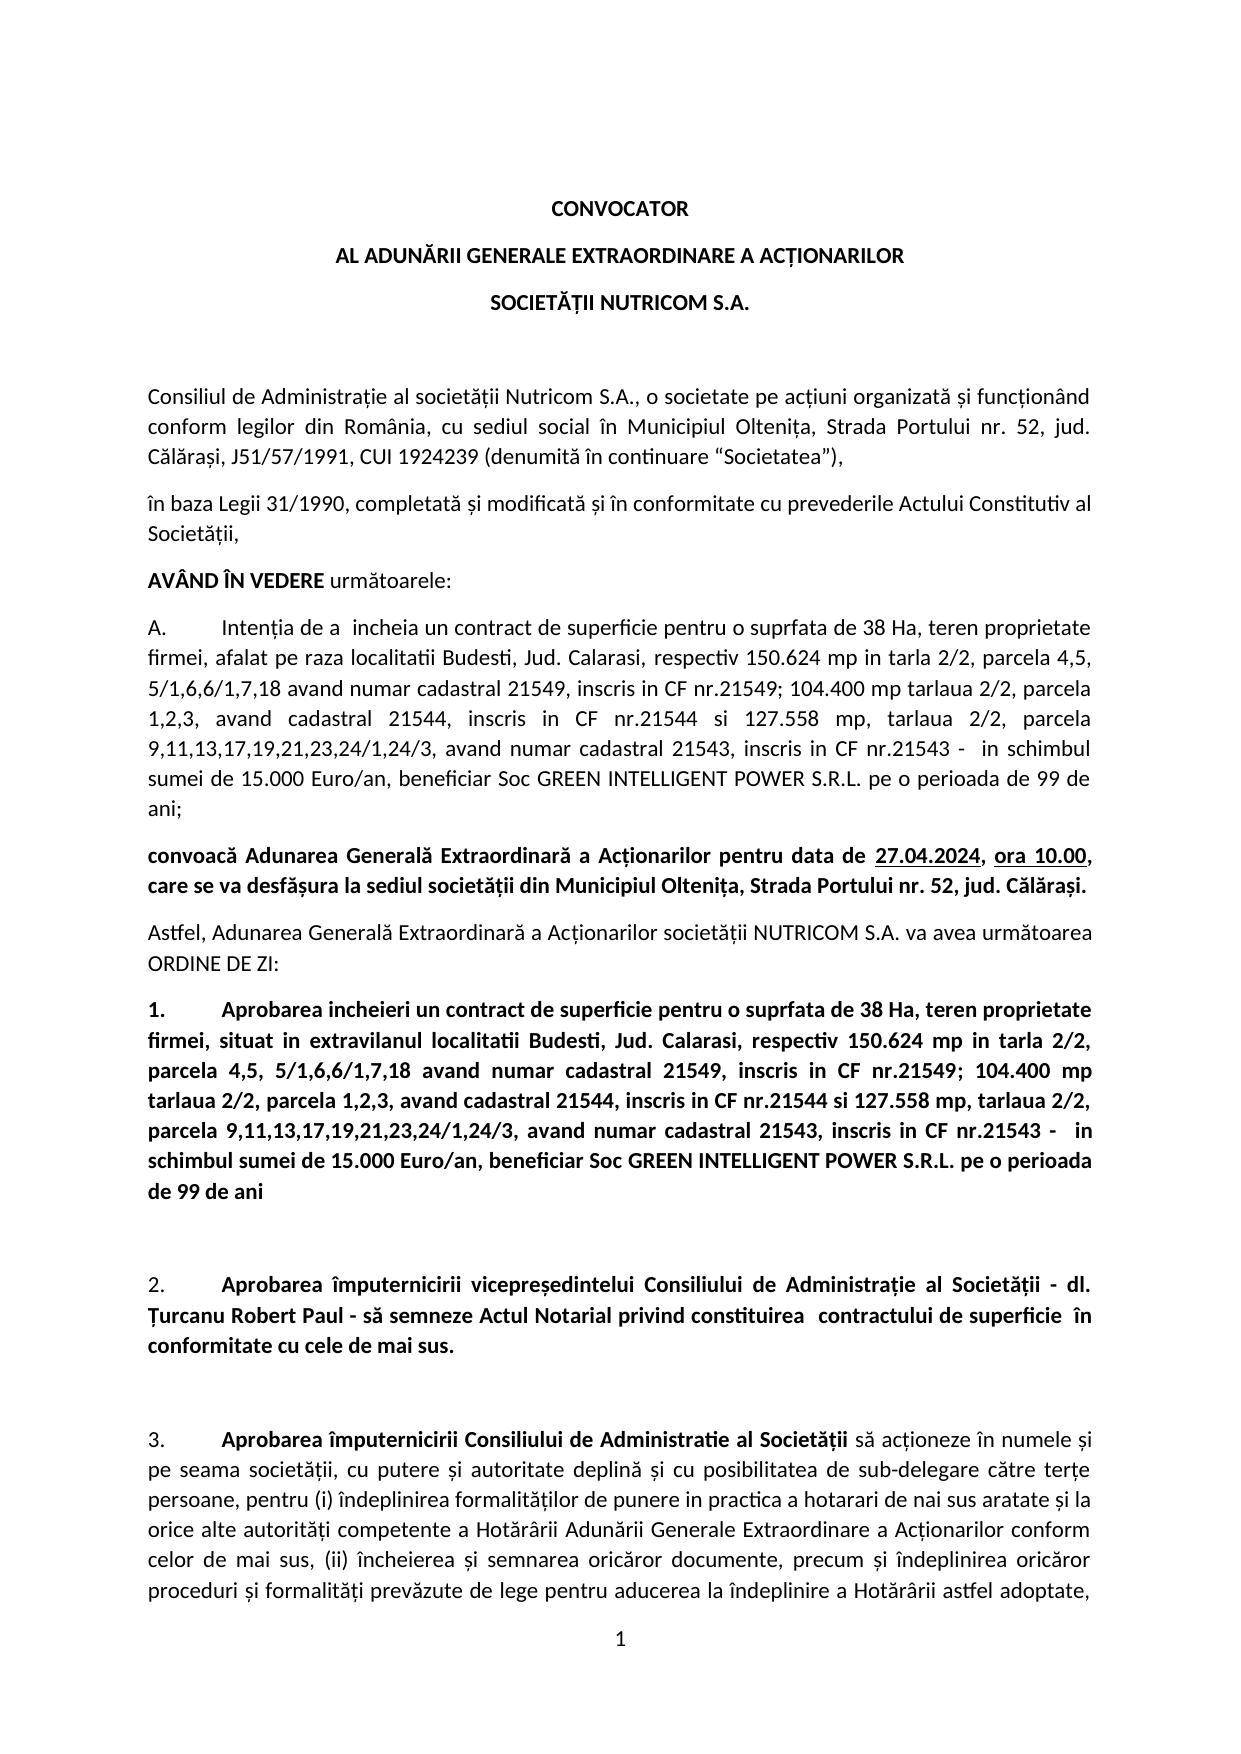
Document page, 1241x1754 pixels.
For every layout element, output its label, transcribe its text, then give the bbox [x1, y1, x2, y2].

text 1. Aprobarea incheieri un contract de superficie pentru o suprfata de 38 Ha, teren proprietate firmei, situat in extravilanul localitatii Budesti, Jud. Calarasi, respectiv 150.624 mp in tarla 2/2, parcela 4,5, 5/1,6,6/1,7,18 avand numar cadastral 21549, inscris in CF nr.21549; 104.400 mp tarlaua 2/2, parcela 1,2,3, avand cadastral 21544, inscris in CF nr.21544 si 127.558 mp, tarlaua 2/2, parcela 9,11,13,17,19,21,23,24/1,24/3, avand numar cadastral 21543, inscris in CF nr.21543 - in schimbul sumei de 15.000 Euro/an, beneficiar Soc GREEN INTELLIGENT POWER S.R.L. pe o perioada de 99 de ani [148, 996, 1093, 1205]
text în baza Legii 31/1990, completată şi modificată şi în conformitate cu prevederile Actului Constitutiv al Societăţii, [148, 489, 1093, 547]
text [148, 1425, 1093, 1604]
text 2. Aprobarea împuternicirii vicepreședintelui Consiliului de Administrație al Societății - dl. Țurcanu Robert Paul - să semneze Actul Notarial privind constituirea contractului de superficie în conformitate cu cele de mai sus. [148, 1271, 1093, 1359]
text Consiliul de Administrație al societății Nutricom S.A., o societate pe acțiuni organizată și funcționând conform legilor din România, cu sediul social în Municipiul Oltenița, Strada Portului nr. 52, jud. Călărași, J51/57/1991, CUI 1924239 (denumită în continuare “Societatea”), [148, 382, 1093, 470]
text AVÂND ÎN VEDERE următoarele: [148, 566, 1093, 594]
text A. Intenția de a incheia un contract de superficie pentru o suprfata de 38 Ha, teren proprietate firmei, afalat pe raza localitatii Budesti, Jud. Calarasi, respectiv 150.624 mp in tarla 2/2, parcela 4,5, 5/1,6,6/1,7,18 avand numar cadastral 21549, inscris in CF nr.21549; 104.400 mp tarlaua 2/2, parcela 1,2,3, avand cadastral 21544, inscris in CF nr.21544 si 127.558 mp, tarlaua 2/2, parcela 9,11,13,17,19,21,23,24/1,24/3, avand numar cadastral 21543, inscris in CF nr.21543 - in schimbul sumei de 15.000 Euro/an, beneficiar Soc GREEN INTELLIGENT POWER S.R.L. pe o perioada de 99 de ani; [148, 613, 1093, 822]
text CONVOCATOR [148, 194, 1093, 222]
text AL ADUNĂRII GENERALE EXTRAORDINARE A ACȚIONARILOR [148, 241, 1093, 269]
text Astfel, Adunarea Generală Extraordinară a Acţionarilor societăţii NUTRICOM S.A. va avea următoarea ORDINE DE ZI: [148, 918, 1093, 977]
text SOCIETĂȚII NUTRICOM S.A. [148, 288, 1093, 316]
text convoacă Adunarea Generală Extraordinară a Acționarilor pentru data de 27.04.2024, ora 10.00, care se va desfășura la sediul societății din Municipiul Oltenița, Strada Portului nr. 52, jud. Călărași. [148, 841, 1093, 899]
